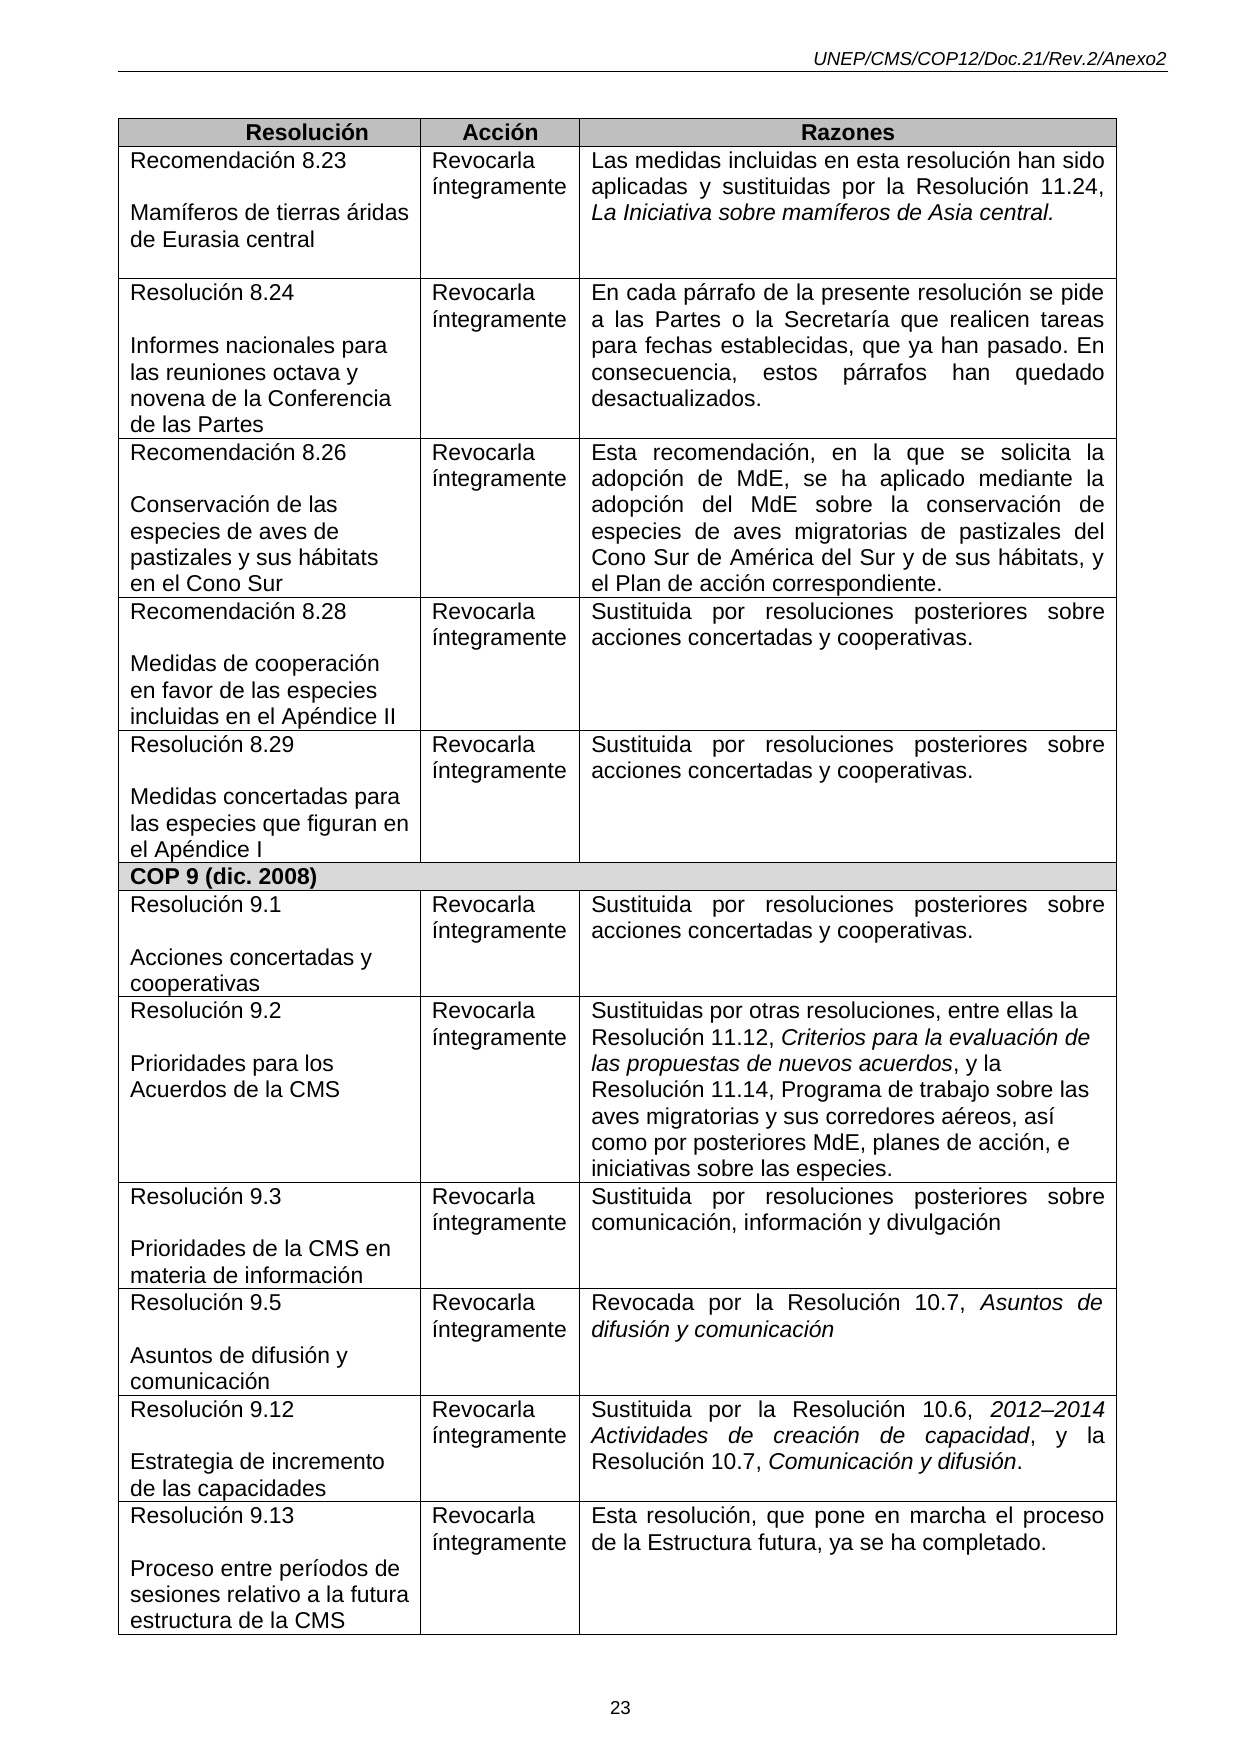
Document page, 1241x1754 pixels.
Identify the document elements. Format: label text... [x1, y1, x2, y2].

table_header Resolución [119, 119, 420, 146]
table_cell Sustituida por resoluciones posteriores sobre acciones concertadas y cooperativas. [580, 598, 1116, 729]
table_cell Resolución 9.2 Prioridades para los Acuerdos de la CMS [119, 997, 420, 1182]
table_cell Revocarla íntegramente [421, 891, 579, 996]
table_cell Revocarla íntegramente [421, 1183, 579, 1288]
table_cell Revocarla íntegramente [421, 147, 579, 278]
table_cell Las medidas incluidas en esta resolución han sido aplicadas y sustituidas por la Resolución 11.24, La Iniciativa sobre mamíferos de Asia central. [580, 147, 1116, 278]
table_cell Resolución 9.1 Acciones concertadas y cooperativas [119, 891, 420, 996]
table_cell Revocarla íntegramente [421, 1502, 579, 1634]
table_cell Revocarla íntegramente [421, 731, 579, 862]
table_cell Resolución 9.13 Proceso entre períodos de sesiones relativo a la futura estructura de la CMS [119, 1502, 420, 1634]
table_cell Sustituida por resoluciones posteriores sobre comunicación, información y divulgación [580, 1183, 1116, 1288]
table_header Acción [421, 119, 579, 146]
table_cell Recomendación 8.28 Medidas de cooperación en favor de las especies incluidas en el Apéndice II [119, 598, 420, 729]
table_cell Resolución 9.5 Asuntos de difusión y comunicación [119, 1289, 420, 1394]
table_cell Revocarla íntegramente [421, 1396, 579, 1501]
table_cell Resolución 9.3 Prioridades de la CMS en materia de información [119, 1183, 420, 1288]
table_cell Revocarla íntegramente [421, 598, 579, 729]
table_cell Revocarla íntegramente [421, 997, 579, 1182]
table_cell Revocarla íntegramente [421, 439, 579, 597]
table_cell Resolución 9.12 Estrategia de incremento de las capacidades [119, 1396, 420, 1501]
table_cell Sustituida por resoluciones posteriores sobre acciones concertadas y cooperativas. [580, 891, 1116, 996]
table_cell Recomendación 8.23 Mamíferos de tierras áridas de Eurasia central [119, 147, 420, 278]
table_cell Sustituidas por otras resoluciones, entre ellas la Resolución 11.12, Criterios para la evaluación de las propuestas de nuevos acuerdos, y la Resolución 11.14, Programa de trabajo sobre las aves migratorias y sus corredores aéreos, así como por posteriores MdE, planes de acción, e iniciativas sobre las especies. [580, 997, 1116, 1182]
table_cell Revocarla íntegramente [421, 279, 579, 437]
table_cell Revocarla íntegramente [421, 1289, 579, 1394]
table_cell Revocada por la Resolución 10.7, Asuntos de difusión y comunicación [580, 1289, 1116, 1394]
table_cell Resolución 8.24 Informes nacionales para las reuniones octava y novena de la Conferencia de las Partes [119, 279, 420, 437]
table_cell COP 9 (dic. 2008) [119, 863, 1116, 890]
table_cell Sustituida por resoluciones posteriores sobre acciones concertadas y cooperativas. [580, 731, 1116, 862]
table_cell Resolución 8.29 Medidas concertadas para las especies que figuran en el Apéndice I [119, 731, 420, 862]
table_cell Esta resolución, que pone en marcha el proceso de la Estructura futura, ya se ha completado. [580, 1502, 1116, 1634]
table_cell En cada párrafo de la presente resolución se pide a las Partes o la Secretaría que realicen tareas para fechas establecidas, que ya han pasado. En consecuencia, estos párrafos han quedado desactualizados. [580, 279, 1116, 437]
table_cell Recomendación 8.26 Conservación de las especies de aves de pastizales y sus hábitats en el Cono Sur [119, 439, 420, 597]
table_header Razones [580, 119, 1116, 146]
table_cell Esta recomendación, en la que se solicita la adopción de MdE, se ha aplicado mediante la adopción del MdE sobre la conservación de especies de aves migratorias de pastizales del Cono Sur de América del Sur y de sus hábitats, y el Plan de acción correspondiente. [580, 439, 1116, 597]
table_cell Sustituida por la Resolución 10.6, 2012–2014 Actividades de creación de capacidad, y la Resolución 10.7, Comunicación y difusión. [580, 1396, 1116, 1501]
